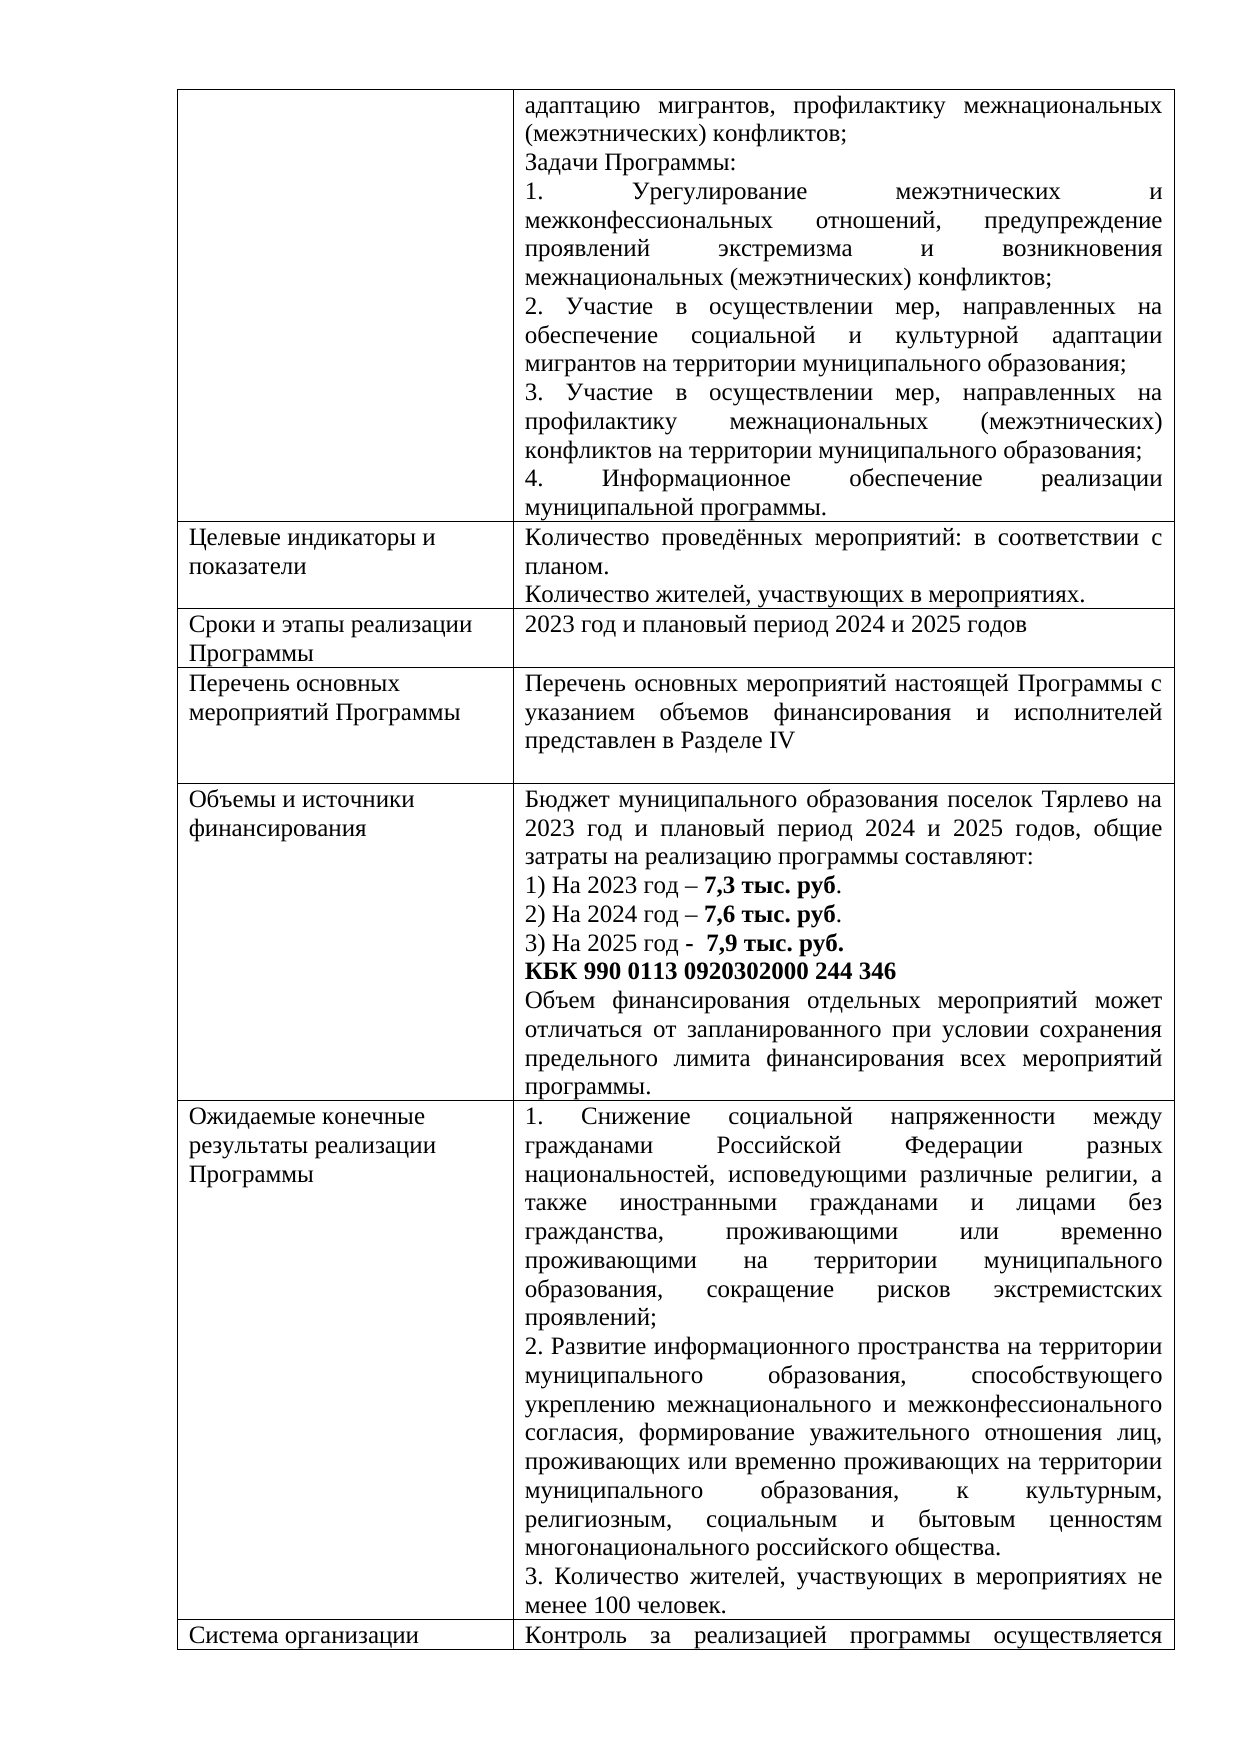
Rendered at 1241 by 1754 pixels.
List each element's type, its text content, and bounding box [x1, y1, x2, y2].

table_cell Ожидаемые конечные результаты реализации Программы [178, 1101, 513, 1619]
table_cell Объемы и источники финансирования [178, 784, 513, 1100]
table_cell Бюджет муниципального образования поселок Тярлево на 2023 год и плановый период 2024 и 2025 годов, общие затраты на реализацию программы составляют: 1) На 2023 год – 7,3 тыс. руб. 2) На 2024 год – 7,6 тыс. руб. 3) На 2025 год - 7,9 тыс. руб. КБК 990 0113 0920302000 244 346 Объем финансирования отдельных мероприятий может отличаться от запланированного при условии сохранения предельного лимита финансирования всех мероприятий программы. [514, 784, 1174, 1100]
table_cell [178, 90, 513, 521]
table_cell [514, 90, 1174, 521]
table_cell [514, 1620, 1174, 1648]
table_cell Сроки и этапы реализации Программы [178, 609, 513, 667]
table_cell Целевые индикаторы и показатели [178, 522, 513, 608]
table_cell 2023 год и плановый период 2024 и 2025 годов [514, 609, 1174, 667]
table_cell Перечень основных мероприятий настоящей Программы с указанием объемов финансирования и исполнителей представлен в Разделе IV [514, 668, 1174, 783]
table_cell Количество проведённых мероприятий: в соответствии с планом. Количество жителей, участвующих в мероприятиях. [514, 522, 1174, 608]
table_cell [178, 1620, 513, 1648]
table_cell 1. Снижение социальной напряженности между гражданами Российской Федерации разных национальностей, исповедующими различные религии, а также иностранными гражданами и лицами без гражданства, проживающими или временно проживающими на территории муниципального образования, сокращение рисков экстремистских проявлений; 2. Развитие информационного пространства на территории муниципального образования, способствующего укреплению межнационального и межконфессионального согласия, формирование уважительного отношения лиц, проживающих или временно проживающих на территории муниципального образования, к культурным, религиозным, социальным и бытовым ценностям многонационального российского общества. 3. Количество жителей, участвующих в мероприятиях не менее 100 человек. [514, 1101, 1174, 1619]
table_cell Перечень основных мероприятий Программы [178, 668, 513, 783]
